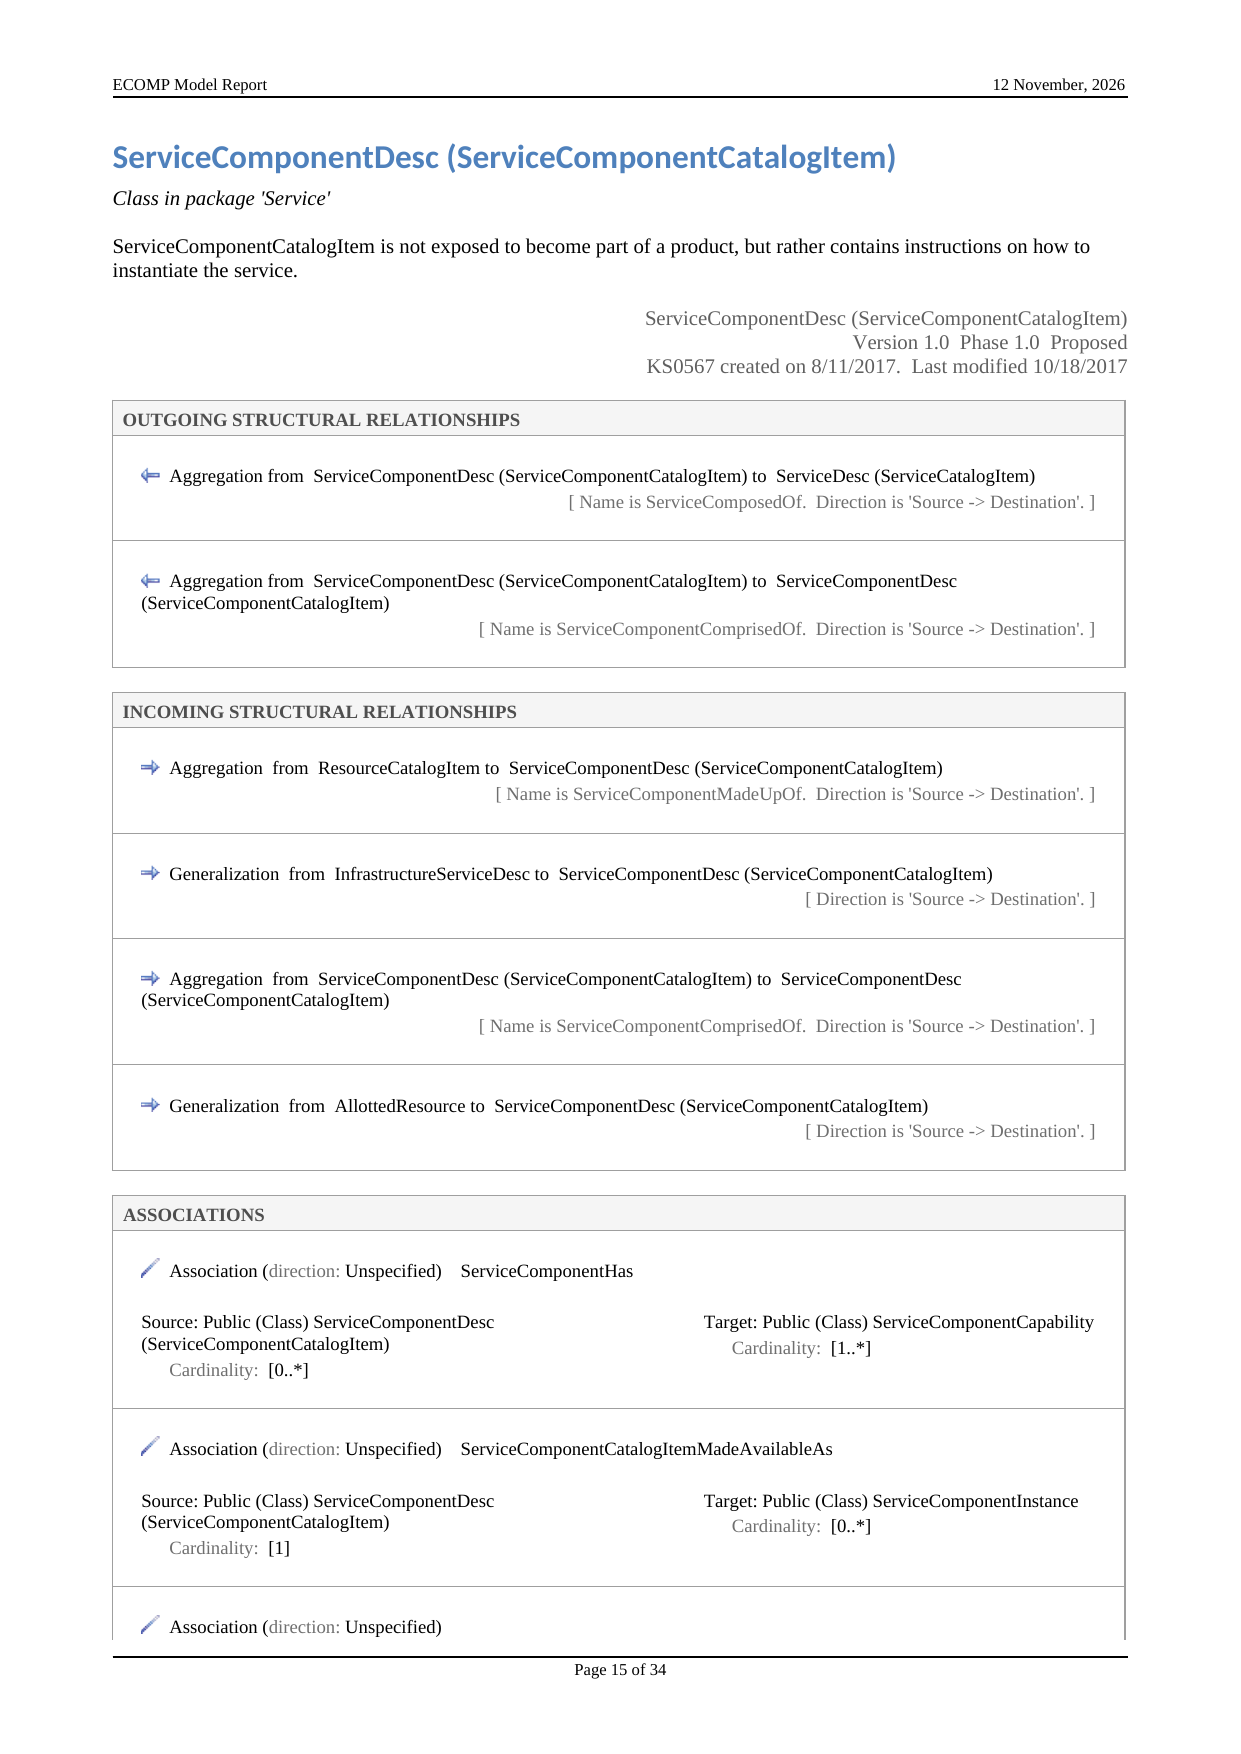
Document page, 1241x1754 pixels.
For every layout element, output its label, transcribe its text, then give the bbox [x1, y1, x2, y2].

table_cell Generalization from InfrastructureServiceDesc to ServiceComponentDesc (ServiceComponentCatalogItem) [ Direction is 'Source -> Destination'. ] [113, 834, 1124, 938]
table_cell Aggregation from ServiceComponentDesc (ServiceComponentCatalogItem) to ServiceComponentDesc (ServiceComponentCatalogItem) [ Name is ServiceComponentComprisedOf. Direction is 'Source -> Destination'. ] [113, 541, 1124, 667]
picture [141, 756, 160, 775]
text ServiceComponentDesc (ServiceComponentCatalogItem) [112, 306, 1128, 330]
picture [141, 463, 160, 483]
table_cell Association (direction: Unspecified) ServiceComponentHas [113, 1231, 1124, 1309]
text Version 1.0 Phase 1.0 Proposed [112, 330, 1128, 354]
table_header OUTGOING STRUCTURAL RELATIONSHIPS [113, 401, 1124, 435]
table_header INCOMING STRUCTURAL RELATIONSHIPS [113, 693, 1124, 727]
table_cell Association (direction: Unspecified) ServiceComponentCatalogItemMadeAvailableAs [113, 1409, 1124, 1487]
picture [141, 569, 160, 588]
picture [141, 861, 160, 880]
picture [141, 966, 160, 986]
text Class in package 'Service' [112, 186, 1128, 209]
table_cell Aggregation from ServiceComponentDesc (ServiceComponentCatalogItem) to ServiceDesc (ServiceCatalogItem) [ Name is ServiceComposedOf. Direction is 'Source -> Destination'. ] [113, 436, 1124, 540]
picture [141, 1258, 160, 1278]
table_cell Source: Public (Class) ServiceComponentDesc (ServiceComponentCatalogItem) Cardinality: [1] [113, 1488, 675, 1586]
table_cell Target: Public (Class) ServiceComponentCapability Cardinality: [1..*] [675, 1309, 1124, 1408]
table_cell Target: Public (Class) ServiceComponentInstance Cardinality: [0..*] [675, 1488, 1124, 1586]
subtitle ServiceComponentDesc (ServiceComponentCatalogItem) [112, 136, 1128, 177]
table_cell Generalization from AllottedResource to ServiceComponentDesc (ServiceComponentCatalogItem) [ Direction is 'Source -> Destination'. ] [113, 1065, 1124, 1169]
table_cell Aggregation from ServiceComponentDesc (ServiceComponentCatalogItem) to ServiceComponentDesc (ServiceComponentCatalogItem) [ Name is ServiceComponentComprisedOf. Direction is 'Source -> Destination'. ] [113, 939, 1124, 1064]
table_cell Source: Public (Class) ServiceComponentDesc (ServiceComponentCatalogItem) Cardinality: [0..*] [113, 1309, 675, 1408]
text KS0567 created on 8/11/2017. Last modified 10/18/2017 [112, 354, 1128, 378]
table_header ASSOCIATIONS [113, 1196, 1124, 1230]
picture [141, 1615, 160, 1634]
table_cell Aggregation from ResourceCatalogItem to ServiceComponentDesc (ServiceComponentCatalogItem) [ Name is ServiceComponentMadeUpOf. Direction is 'Source -> Destination'. ] [113, 728, 1124, 832]
text ServiceComponentCatalogItem is not exposed to become part of a product, but rather contains instructions on how to instantiate the service. [112, 234, 1128, 282]
picture [141, 1436, 160, 1456]
picture [141, 1093, 160, 1112]
table_cell Association (direction: Unspecified) [113, 1587, 1124, 1640]
